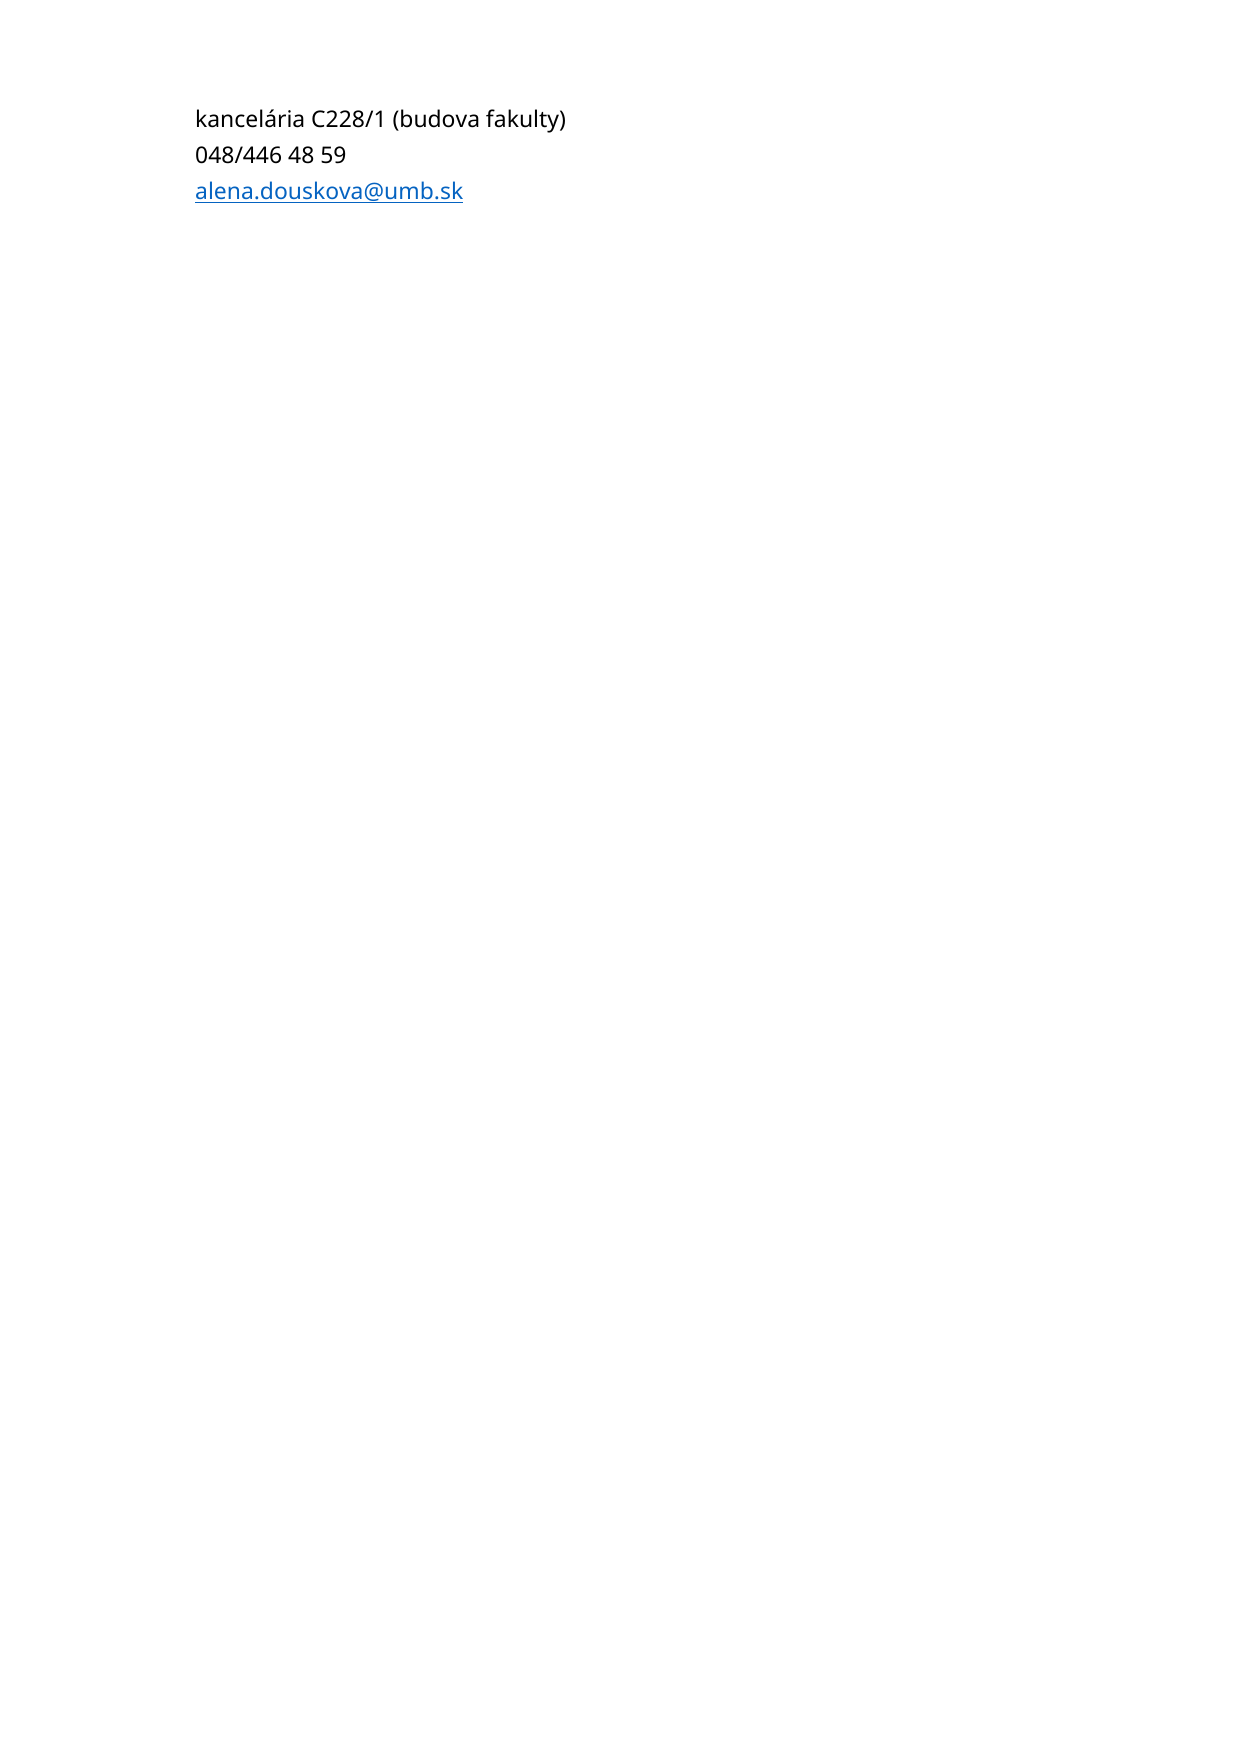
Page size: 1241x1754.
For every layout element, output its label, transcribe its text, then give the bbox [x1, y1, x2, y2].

text kancelária C228/1 (budova fakulty) [195, 103, 1167, 135]
text alena.douskova@umb.sk [195, 175, 1167, 207]
text 048/446 48 59 [195, 139, 1167, 171]
